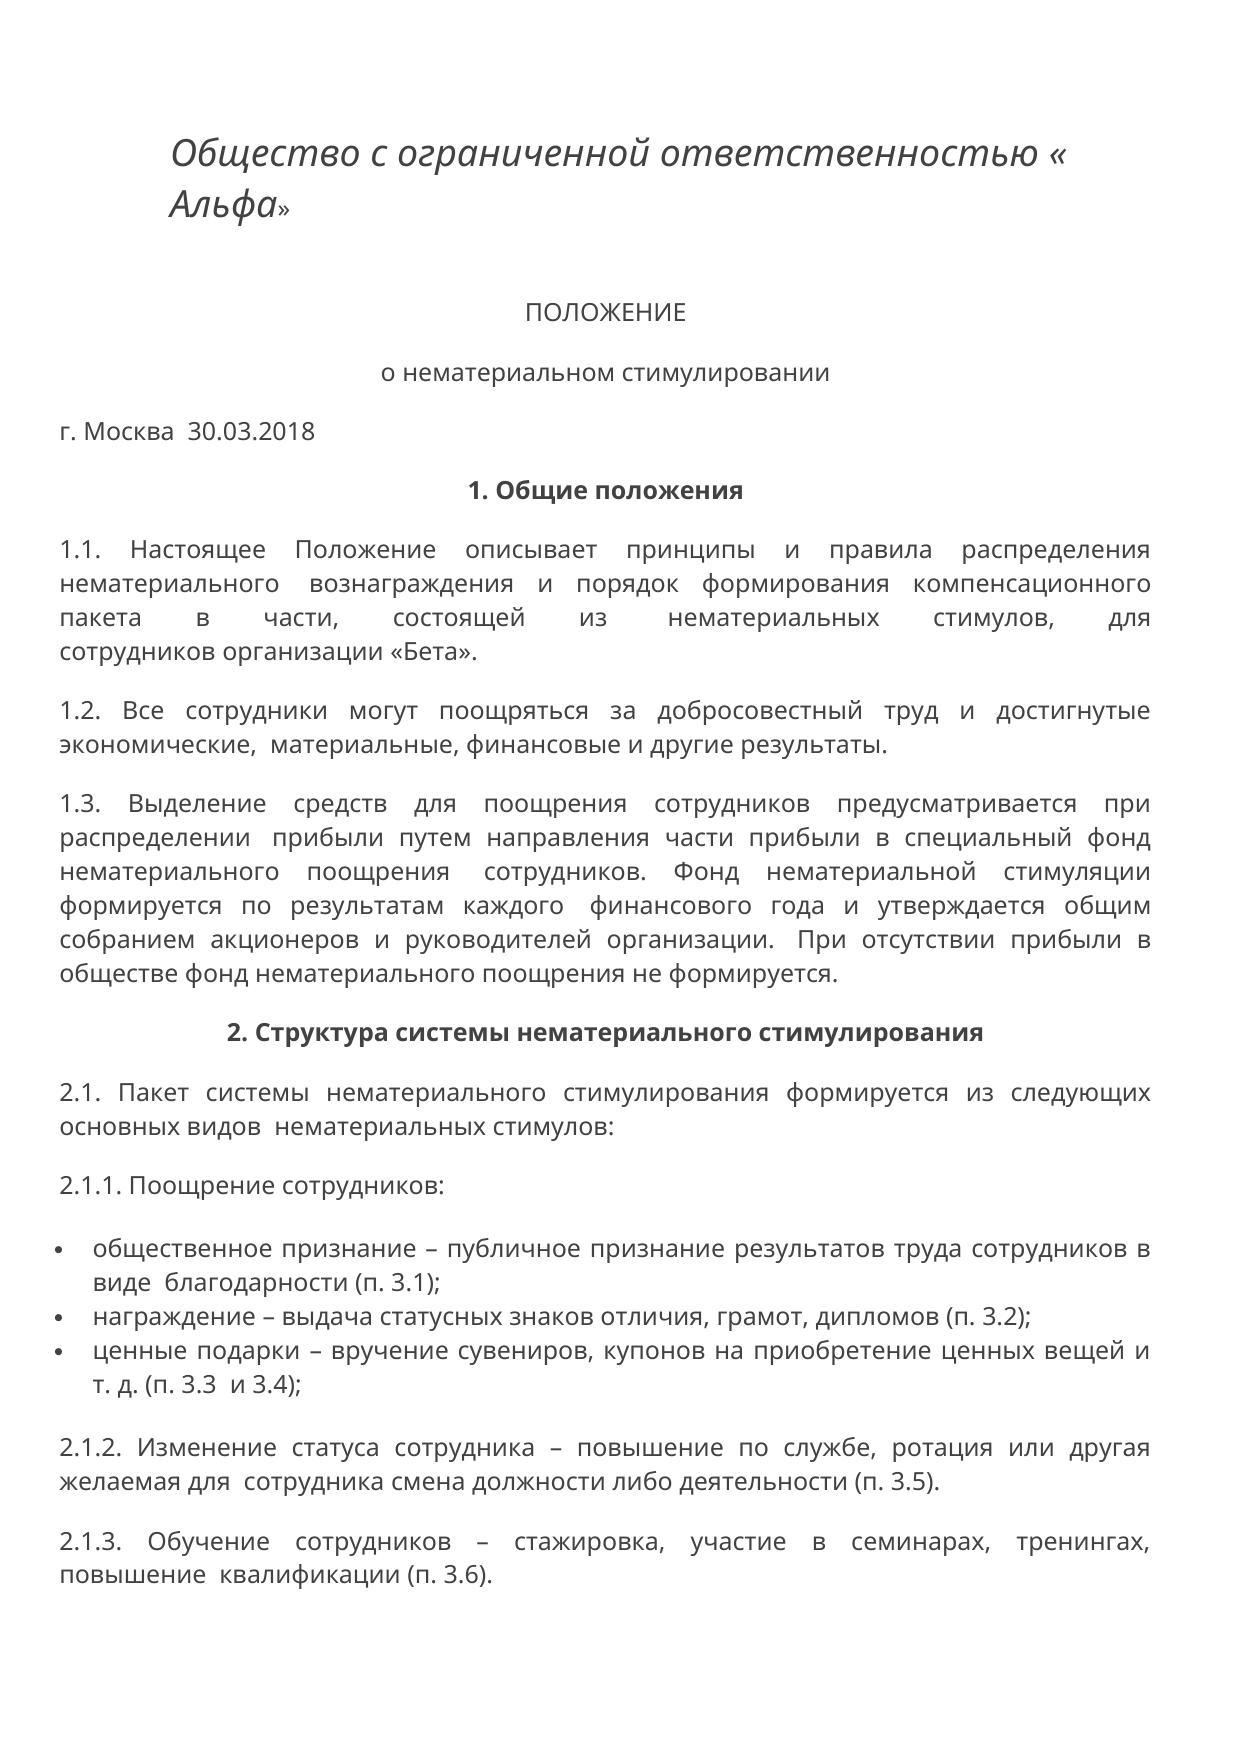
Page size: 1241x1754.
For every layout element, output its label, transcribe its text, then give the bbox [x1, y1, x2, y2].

list общественное признание – публичное признание результатов труда сотрудников в виде благодарности (п. 3.1); [55, 1231, 1152, 1299]
list ценные подарки – вручение сувениров, купонов на приобретение ценных вещей и т. д. (п. 3.3 и 3.4); [55, 1333, 1152, 1401]
text о нематериальном стимулировании [59, 354, 1152, 388]
text 1.3. Выделение средств для поощрения сотрудников предусматривается при распределении прибыли путем направления части прибыли в специальный фонд нематериального поощрения сотрудников. Фонд нематериальной стимуляции формируется по результатам каждого финансового года и утверждается общим собранием акционеров и руководителей организации. При отсутствии прибыли в обществе фонд нематериального поощрения не формируется. [59, 786, 1152, 990]
list награждение – выдача статусных знаков отличия, грамот, дипломов (п. 3.2); [55, 1299, 1152, 1333]
text 2.1. Пакет системы нематериального стимулирования формируется из следующих основных видов нематериальных стимулов: [59, 1074, 1152, 1142]
text ПОЛОЖЕНИЕ [59, 295, 1152, 329]
text 1. Общие положения [59, 472, 1152, 506]
text 2.1.3. Обучение сотрудников – стажировка, участие в семинарах, тренингах, повышение квалификации (п. 3.6). [59, 1523, 1152, 1591]
text 2.1.1. Поощрение сотрудников: [59, 1167, 1152, 1201]
text 1.2. Все сотрудники могут поощряться за добросовестный труд и достигнутые экономические, материальные, финансовые и другие результаты. [59, 693, 1152, 761]
text 2.1.2. Изменение статуса сотрудника – повышение по службе, ротация или другая желаемая для сотрудника смена должности либо деятельности (п. 3.5). [59, 1430, 1152, 1498]
text 1.1. Настоящее Положение описывает принципы и правила распределения нематериального вознаграждения и порядок формирования компенсационного пакета в части, состоящей из нематериальных стимулов, для сотрудников организации «Бета». [59, 531, 1152, 668]
text г. Москва 30.03.2018 [59, 413, 1152, 447]
table_header Общество с ограниченной ответственностью « Альфа» [159, 118, 1102, 236]
text 2. Структура системы нематериального стимулирования [59, 1015, 1152, 1049]
